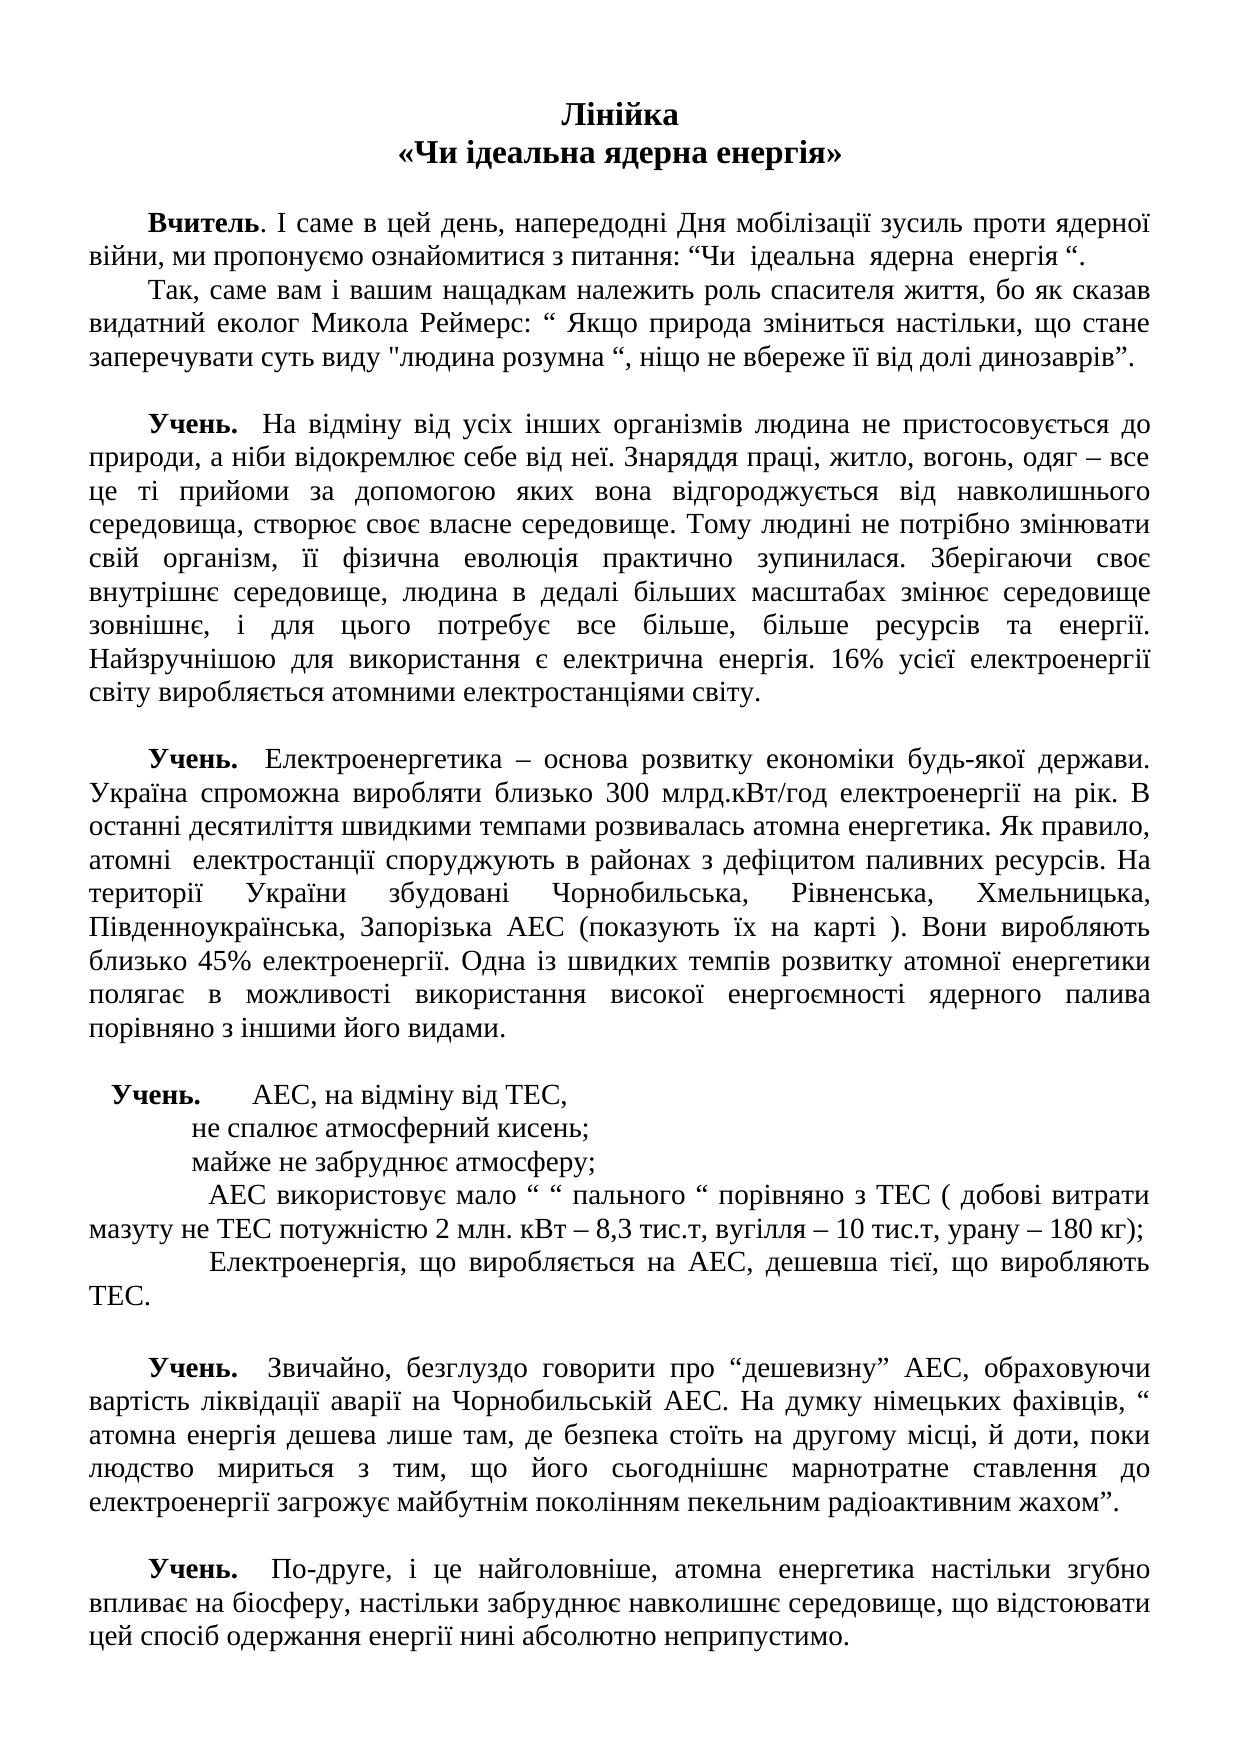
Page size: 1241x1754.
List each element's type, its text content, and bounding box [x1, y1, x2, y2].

text майже не забруднює атмосферу; [89, 1144, 1152, 1177]
text Вчитель. І саме в цей день, напередодні Дня мобілізації зусиль проти ядерної війни, ми пропонуємо ознайомитися з питання: “Чи ідеальна ядерна енергія “. [89, 205, 1152, 272]
text Учень. Звичайно, безглуздо говорити про “дешевизну” АЕС, обраховуючи вартість ліквідації аварії на Чорнобильській АЕС. На думку німецьких фахівців, “ атомна енергія дешева лише там, де безпека стоїть на другому місці, й доти, поки людство мириться з тим, що його сьогоднішнє марнотратне ставлення до електроенергії загрожує майбутнім поколінням пекельним радіоактивним жахом”. [89, 1350, 1152, 1518]
text АЕС використовує мало “ “ пального “ порівняно з ТЕС ( добові витрати мазуту не ТЕС потужністю 2 млн. кВт – 8,3 тис.т, вугілля – 10 тис.т, урану – ); [89, 1177, 1152, 1244]
text Учень. По-друге, і це найголовніше, атомна енергетика настільки згубно впливає на біосферу, настільки забруднює навколишнє середовище, що відстоювати цей спосіб одержання енергії нині абсолютно неприпустимо. [89, 1551, 1152, 1652]
text Учень. Електроенергетика – основа розвитку економіки будь-якої держави. Україна спроможна виробляти близько 300 млрд.кВт/год електроенергії на рік. В останні десятиліття швидкими темпами розвивалась атомна енергетика. Як правило, атомні електростанції споруджують в районах з дефіцитом паливних ресурсів. На території України збудовані Чорнобильська, Рівненська, Хмельницька, Південноукраїнська, Запорізька АЕС (показують їх на карті ). Вони виробляють близько 45% електроенергії. Одна із швидких темпів розвитку атомної енергетики полягає в можливості використання високої енергоємності ядерного палива порівняно з іншими його видами. [89, 741, 1152, 1043]
text Лінійка [89, 94, 1152, 133]
text Учень. На відміну від усіх інших організмів людина не пристосовується до природи, а ніби відокремлює себе від неї. Знаряддя праці, житло, вогонь, одяг – все це ті прийоми за допомогою яких вона відгороджується від навколишнього середовища, створює своє власне середовище. Тому людині не потрібно змінювати свій організм, її фізична еволюція практично зупинилася. Зберігаючи своє внутрішнє середовище, людина в дедалі більших масштабах змінює середовище зовнішнє, і для цього потребує все більше, більше ресурсів та енергії. Найзручнішою для використання є електрична енергія. 16% усієї електроенергії світу виробляється атомними електростанціями світу. [89, 406, 1152, 708]
text Електроенергія, що виробляється на АЕС, дешевша тієї, що виробляють ТЕС. [89, 1244, 1152, 1312]
text не спалює атмосферний кисень; [89, 1110, 1152, 1144]
text Так, саме вам і вашим нащадкам належить роль спасителя життя, бо як сказав видатний еколог Микола Реймерс: “ Якщо природа зміниться настільки, що стане заперечувати суть виду "людина розумна “, ніщо не вбереже її від долі динозаврів”. [89, 272, 1152, 372]
text «Чи ідеальна ядерна енергія» [89, 133, 1152, 171]
text Учень. АЕС, на відміну від ТЕС, [89, 1077, 1152, 1110]
